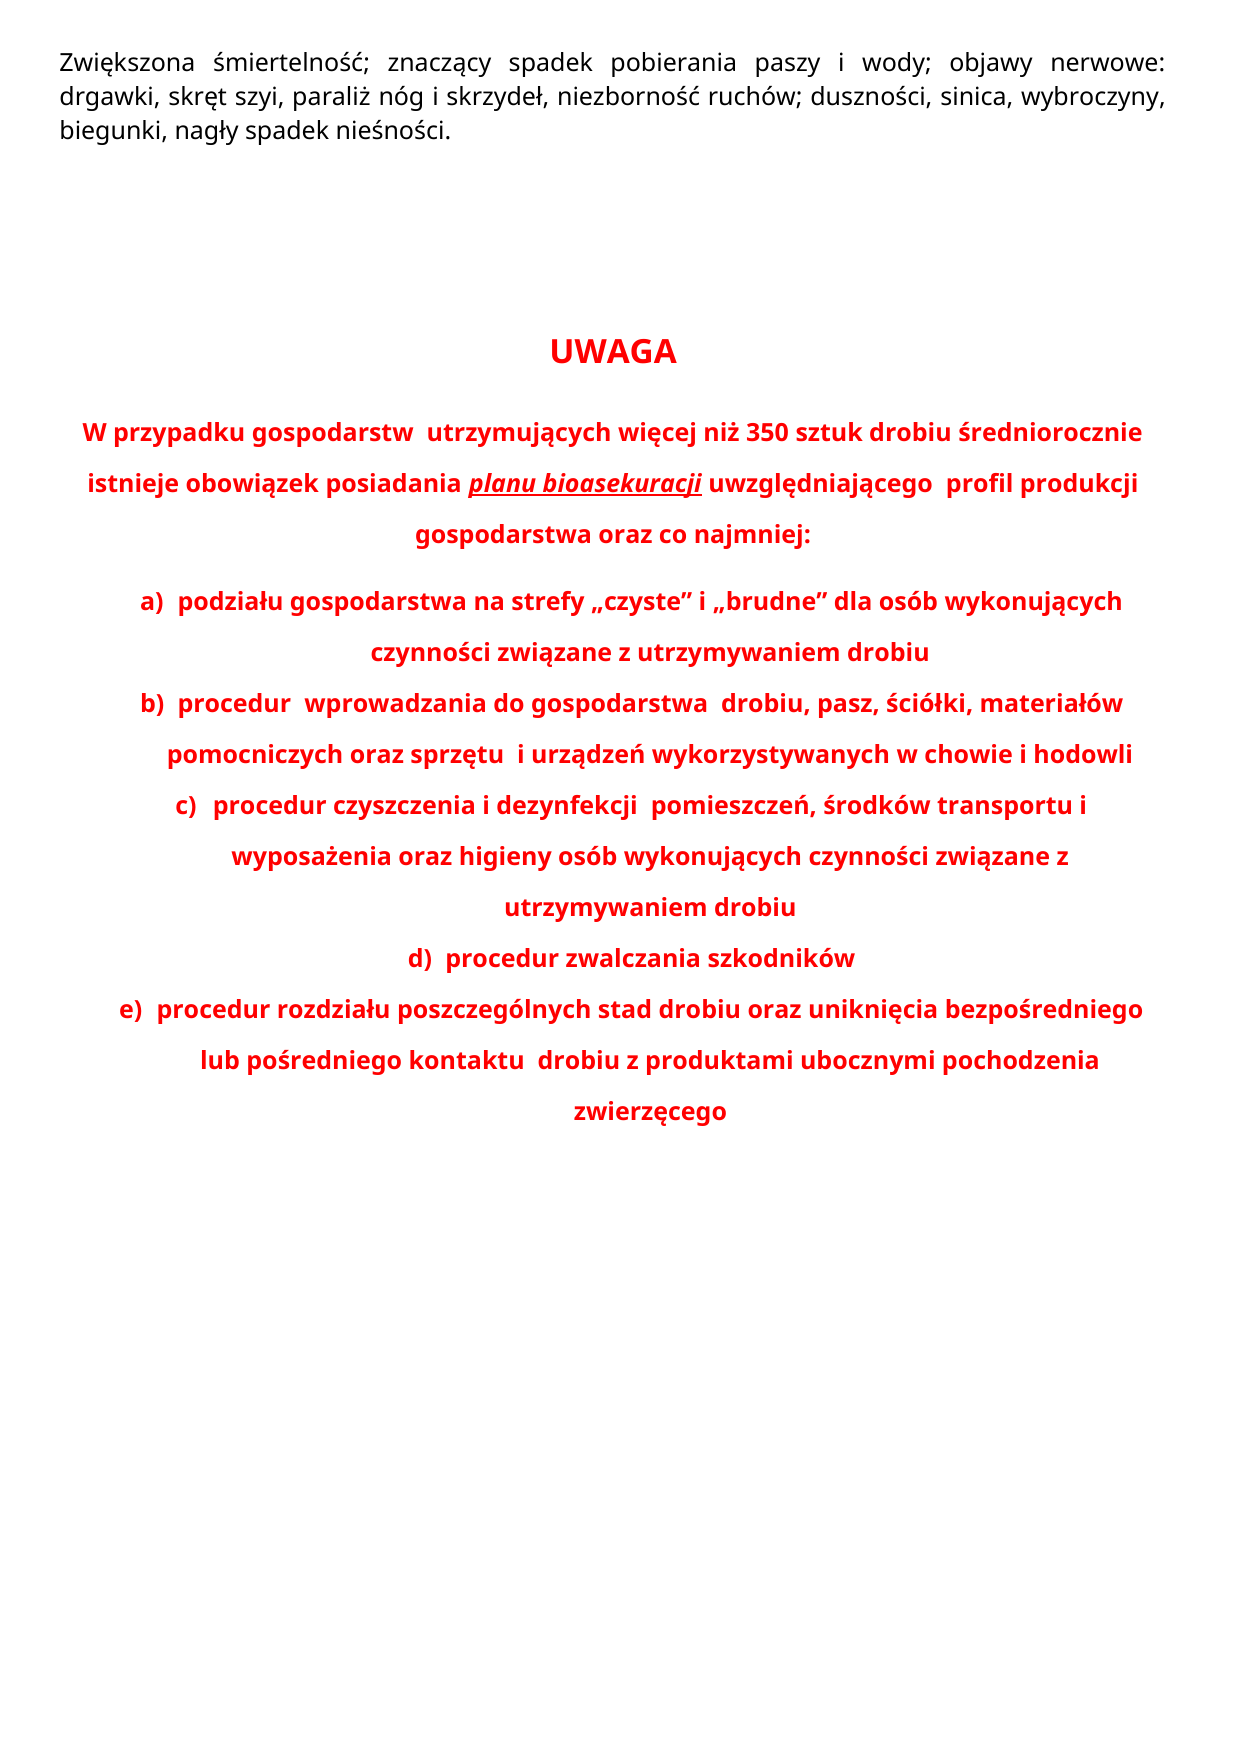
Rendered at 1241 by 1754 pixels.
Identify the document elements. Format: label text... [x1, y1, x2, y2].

list procedur czyszczenia i dezynfekcji pomieszczeń, środków transportu i wyposażenia oraz higieny osób wykonujących czynności związane z utrzymywaniem drobiu [97, 788, 1167, 924]
list podziału gospodarstwa na strefy „czyste” i „brudne” dla osób wykonujących czynności związane z utrzymywaniem drobiu [97, 583, 1167, 668]
text Zwiększona śmiertelność; znaczący spadek pobierania paszy i wody; objawy nerwowe: drgawki, skręt szyi, paraliż nóg i skrzydeł, niezborność ruchów; duszności, sinica, wybroczyny, biegunki, nagły spadek nieśności. [59, 44, 1167, 147]
list procedur wprowadzania do gospodarstwa drobiu, pasz, ściółki, materiałów pomocniczych oraz sprzętu i urządzeń wykorzystywanych w chowie i hodowli [97, 686, 1167, 771]
list procedur zwalczania szkodników [97, 941, 1167, 975]
text UWAGA [59, 328, 1167, 373]
list procedur rozdziału poszczególnych stad drobiu oraz uniknięcia bezpośredniego lub pośredniego kontaktu drobiu z produktami ubocznymi pochodzenia zwierzęcego [97, 992, 1167, 1128]
text W przypadku gospodarstw utrzymujących więcej niż 350 sztuk drobiu średniorocznie istnieje obowiązek posiadania planu bioasekuracji uwzględniającego profil produkcji gospodarstwa oraz co najmniej: [59, 415, 1167, 551]
